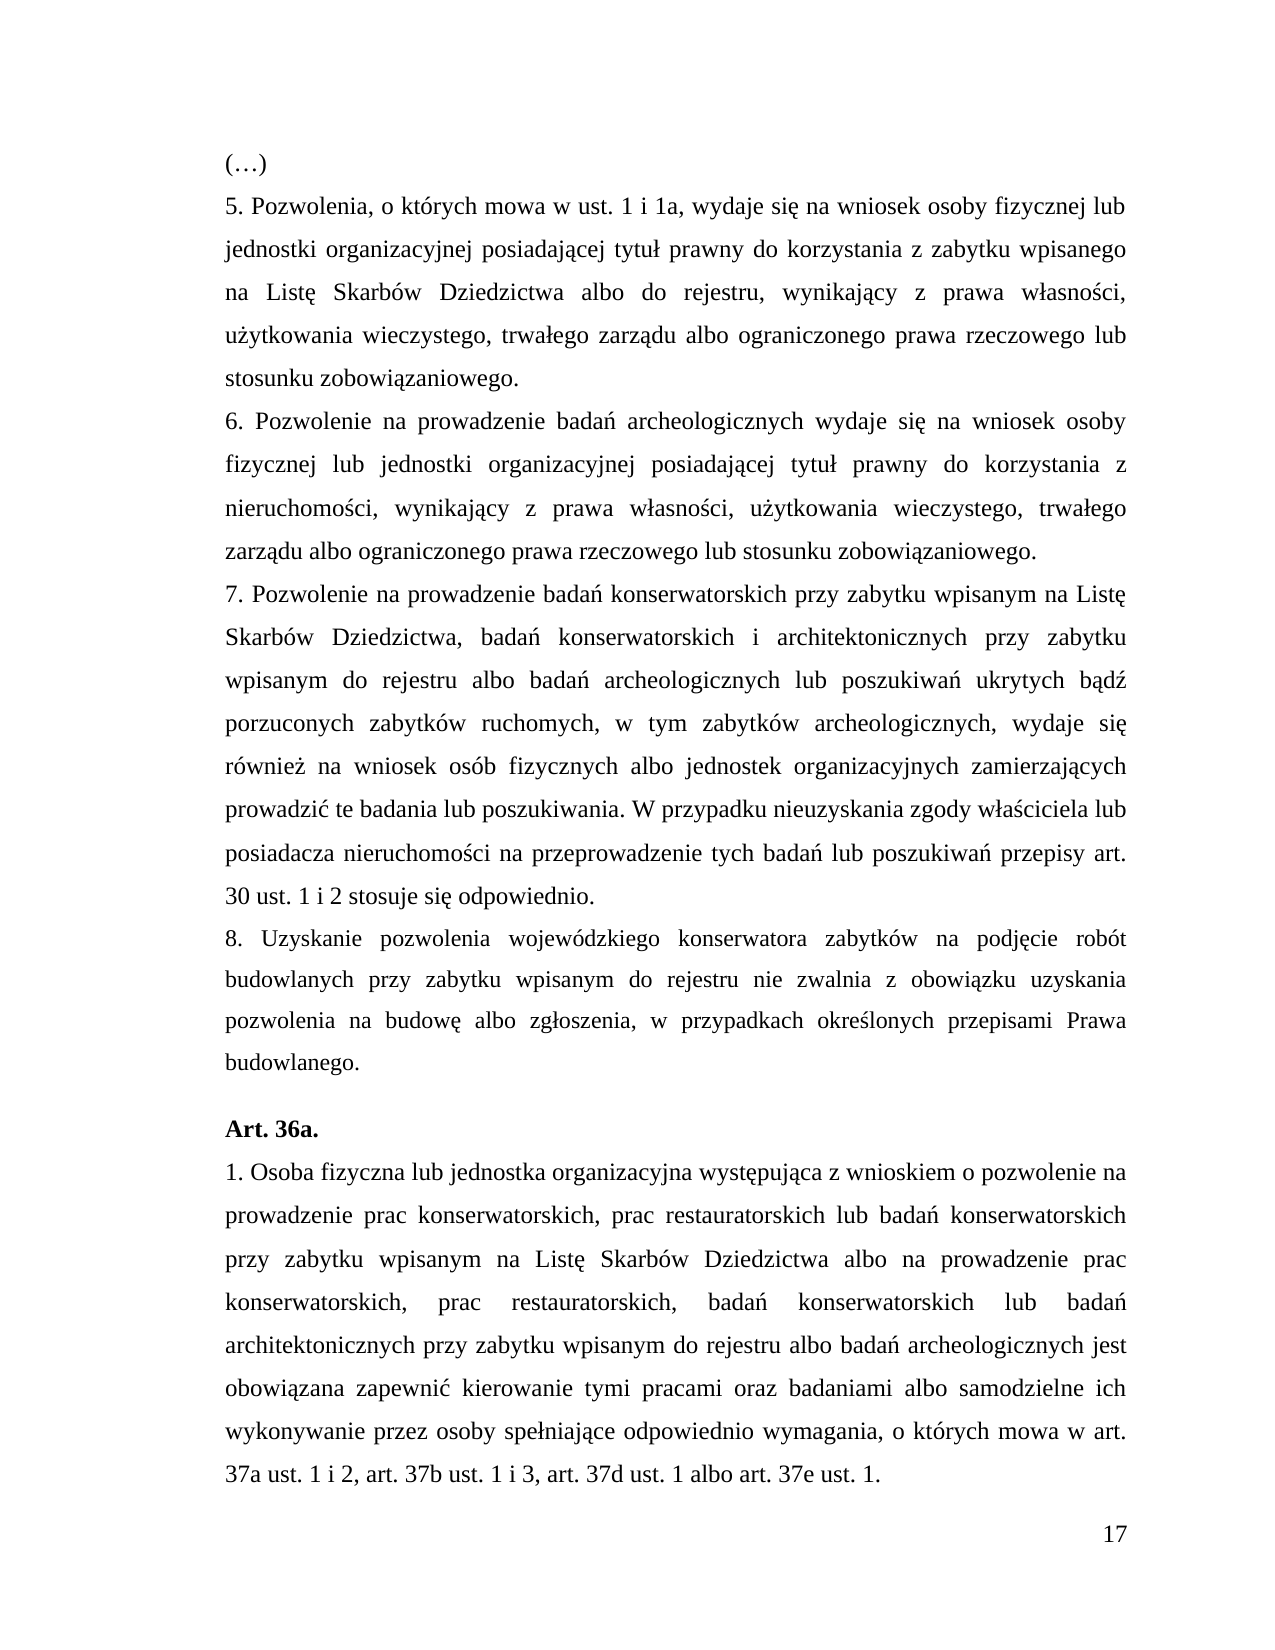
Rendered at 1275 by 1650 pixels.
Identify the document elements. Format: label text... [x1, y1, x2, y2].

text 5. Pozwolenia, o których mowa w ust. 1 i 1a, wydaje się na wniosek osoby fizycznej lub jednostki organizacyjnej posiadającej tytuł prawny do korzystania z zabytku wpisanego na Listę Skarbów Dziedzictwa albo do rejestru, wynikający z prawa własności, użytkowania wieczystego, trwałego zarządu albo ograniczonego prawa rzeczowego lub stosunku zobowiązaniowego. [225, 191, 1127, 392]
text Art. 36a. [225, 1114, 1127, 1143]
text (…) [225, 148, 1127, 176]
text 8. Uzyskanie pozwolenia wojewódzkiego konserwatora zabytków na podjęcie robót budowlanych przy zabytku wpisanym do rejestru nie zwalnia z obowiązku uzyskania pozwolenia na budowę albo zgłoszenia, w przypadkach określonych przepisami Prawa budowlanego. [225, 924, 1127, 1076]
text 6. Pozwolenie na prowadzenie badań archeologicznych wydaje się na wniosek osoby fizycznej lub jednostki organizacyjnej posiadającej tytuł prawny do korzystania z nieruchomości, wynikający z prawa własności, użytkowania wieczystego, trwałego zarządu albo ograniczonego prawa rzeczowego lub stosunku zobowiązaniowego. [225, 406, 1127, 564]
text 1. Osoba fizyczna lub jednostka organizacyjna występująca z wnioskiem o pozwolenie na prowadzenie prac konserwatorskich, prac restauratorskich lub badań konserwatorskich przy zabytku wpisanym na Listę Skarbów Dziedzictwa albo na prowadzenie prac konserwatorskich, prac restauratorskich, badań konserwatorskich lub badań architektonicznych przy zabytku wpisanym do rejestru albo badań archeologicznych jest obowiązana zapewnić kierowanie tymi pracami oraz badaniami albo samodzielne ich wykonywanie przez osoby spełniające odpowiednio wymagania, o których mowa w art. 37a ust. 1 i 2, art. 37b ust. 1 i 3, art. 37d ust. 1 albo art. 37e ust. 1. [225, 1157, 1127, 1488]
text 7. Pozwolenie na prowadzenie badań konserwatorskich przy zabytku wpisanym na Listę Skarbów Dziedzictwa, badań konserwatorskich i architektonicznych przy zabytku wpisanym do rejestru albo badań archeologicznych lub poszukiwań ukrytych bądź porzuconych zabytków ruchomych, w tym zabytków archeologicznych, wydaje się również na wniosek osób fizycznych albo jednostek organizacyjnych zamierzających prowadzić te badania lub poszukiwania. W przypadku nieuzyskania zgody właściciela lub posiadacza nieruchomości na przeprowadzenie tych badań lub poszukiwań przepisy art. 30 ust. 1 i 2 stosuje się odpowiednio. [225, 579, 1127, 909]
